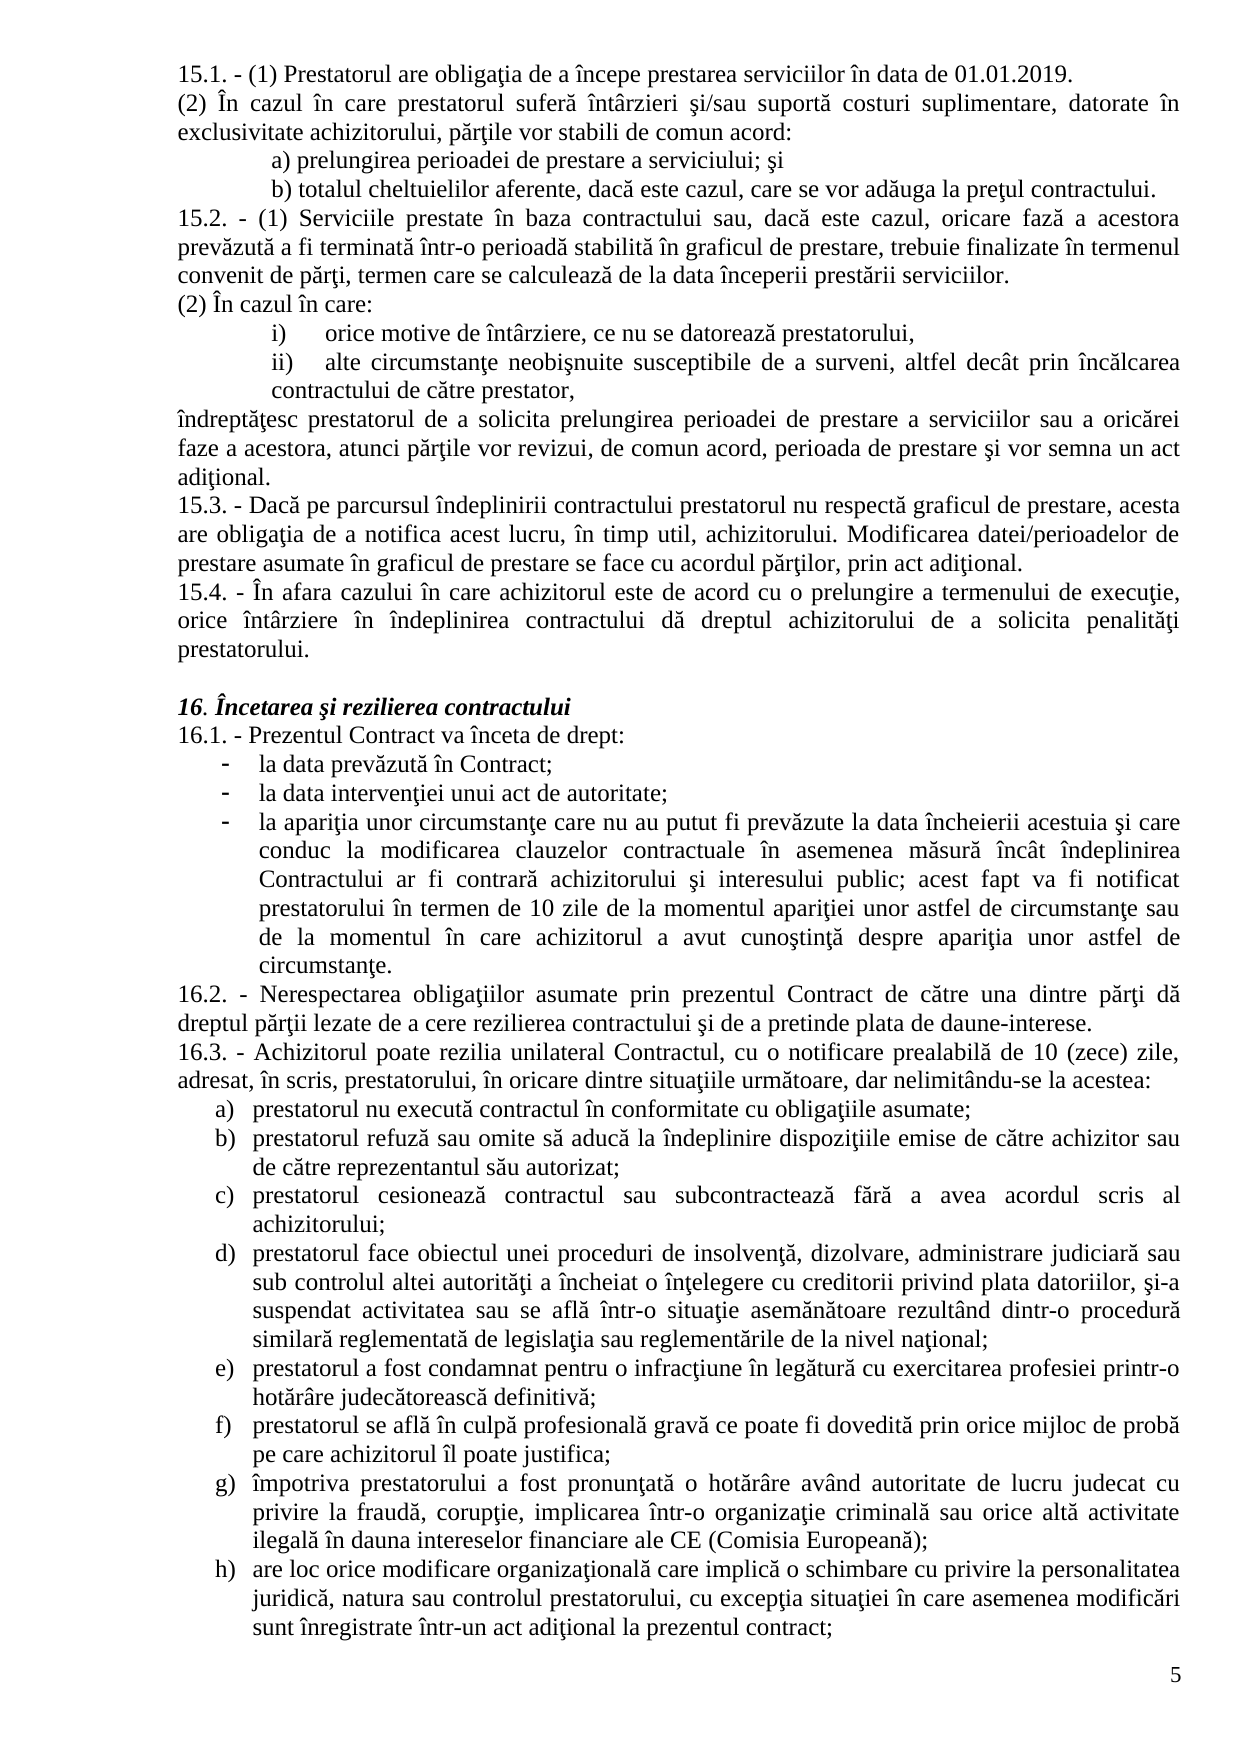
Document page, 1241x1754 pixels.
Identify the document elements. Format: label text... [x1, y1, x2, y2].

text 16.2. - Nerespectarea obligaţiilor asumate prin prezentul Contract de către una dintre părţi dă dreptul părţii lezate de a cere rezilierea contractului şi de a pretinde plata de daune-interese. [177, 979, 1181, 1037]
text îndreptăţesc prestatorul de a solicita prelungirea perioadei de prestare a serviciilor sau a oricărei faze a acestora, atunci părţile vor revizui, de comun acord, perioada de prestare şi vor semna un act adiţional. [177, 404, 1181, 490]
text 16.3. - Achizitorul poate rezilia unilateral Contractul, cu o notificare prealabilă de 10 (zece) zile, adresat, în scris, prestatorului, în oricare dintre situaţiile următoare, dar nelimitându-se la acestea: [177, 1037, 1181, 1094]
list are loc orice modificare organizaţională care implică o schimbare cu privire la personalitatea juridică, natura sau controlul prestatorului, cu excepţia situaţiei în care asemenea modificări sunt înregistrate într-un act adiţional la prezentul contract; [215, 1554, 1181, 1640]
text 15.4. - În afara cazului în care achizitorul este de acord cu o prelungire a termenului de execuţie, orice întârziere în îndeplinirea contractului dă dreptul achizitorului de a solicita penalităţi prestatorului. [177, 577, 1181, 663]
list orice motive de întârziere, ce nu se datorează prestatorului, [271, 318, 1181, 347]
text 16. Încetarea şi rezilierea contractului [177, 692, 1181, 720]
text 15.2. - (1) Serviciile prestate în baza contractului sau, dacă este cazul, oricare fază a acestora prevăzută a fi terminată într-o perioadă stabilită în graficul de prestare, trebuie finalizate în termenul convenit de părţi, termen care se calculează de la data începerii prestării serviciilor. [177, 203, 1181, 289]
list prestatorul se află în culpă profesională gravă ce poate fi dovedită prin orice mijloc de probă pe care achizitorul îl poate justifica; [215, 1410, 1181, 1468]
text (2) În cazul în care prestatorul suferă întârzieri şi/sau suportă costuri suplimentare, datorate în exclusivitate achizitorului, părţile vor stabili de comun acord: [177, 88, 1181, 145]
text 16.1. - Prezentul Contract va înceta de drept: [177, 720, 1181, 749]
list prestatorul refuză sau omite să aducă la îndeplinire dispoziţiile emise de către achizitor sau de către reprezentantul său autorizat; [215, 1123, 1181, 1180]
list la data intervenţiei unui act de autoritate; [221, 778, 1181, 807]
list prestatorul a fost condamnat pentru o infracţiune în legătură cu exercitarea profesiei printr-o hotărâre judecătorească definitivă; [215, 1353, 1181, 1410]
list la data prevăzută în Contract; [221, 749, 1181, 778]
list prestatorul cesionează contractul sau subcontractează fără a avea acordul scris al achizitorului; [215, 1180, 1181, 1238]
list prestatorul nu execută contractul în conformitate cu obligaţiile asumate; [215, 1094, 1181, 1123]
list împotriva prestatorului a fost pronunţată o hotărâre având autoritate de lucru judecat cu privire la fraudă, corupţie, implicarea într-o organizaţie criminală sau orice altă activitate ilegală în dauna intereselor financiare ale CE (Comisia Europeană); [215, 1468, 1181, 1554]
text 15.1. - (1) Prestatorul are obligaţia de a începe prestarea serviciilor în data de 01.01.2019. [177, 59, 1181, 88]
list a) prelungirea perioadei de prestare a serviciului; şi [177, 145, 1181, 174]
list b) totalul cheltuielilor aferente, dacă este cazul, care se vor adăuga la preţul contractului. [177, 174, 1181, 203]
list alte circumstanţe neobişnuite susceptibile de a surveni, altfel decât prin încălcarea contractului de către prestator, [271, 347, 1181, 404]
text (2) În cazul în care: [177, 289, 1181, 318]
text 15.3. - Dacă pe parcursul îndeplinirii contractului prestatorul nu respectă graficul de prestare, acesta are obligaţia de a notifica acest lucru, în timp util, achizitorului. Modificarea datei/perioadelor de prestare asumate în graficul de prestare se face cu acordul părţilor, prin act adiţional. [177, 490, 1181, 577]
list prestatorul face obiectul unei proceduri de insolvenţă, dizolvare, administrare judiciară sau sub controlul altei autorităţi a încheiat o înţelegere cu creditorii privind plata datoriilor, şi-a suspendat activitatea sau se află într-o situaţie asemănătoare rezultând dintr-o procedură similară reglementată de legislaţia sau reglementările de la nivel naţional; [215, 1238, 1181, 1353]
list la apariţia unor circumstanţe care nu au putut fi prevăzute la data încheierii acestuia şi care conduc la modificarea clauzelor contractuale în asemenea măsură încât îndeplinirea Contractului ar fi contrară achizitorului şi interesului public; acest fapt va fi notificat prestatorului în termen de 10 zile de la momentul apariţiei unor astfel de circumstanţe sau de la momentul în care achizitorul a avut cunoştinţă despre apariţia unor astfel de circumstanţe. [221, 807, 1181, 979]
